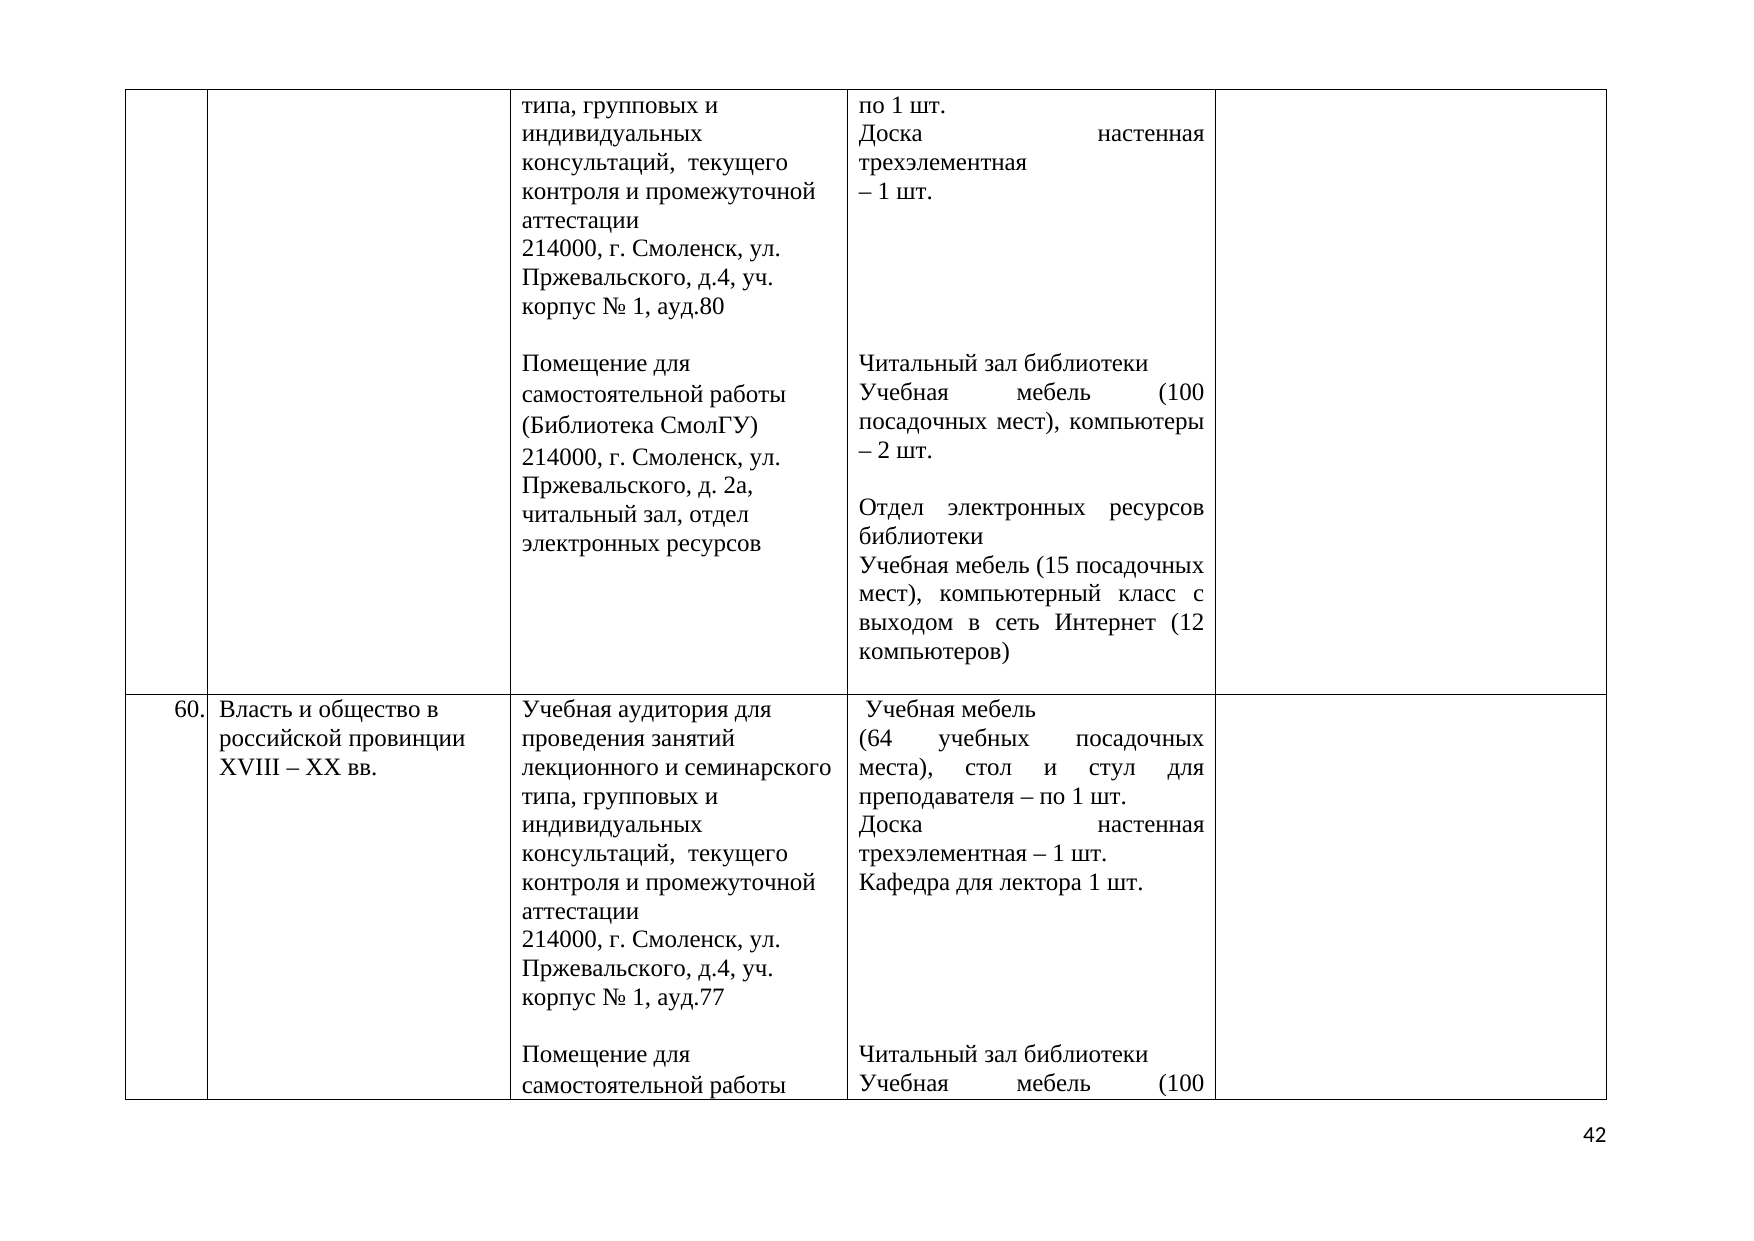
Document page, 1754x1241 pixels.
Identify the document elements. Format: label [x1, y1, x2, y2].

table_cell [1216, 695, 1606, 1099]
table_cell [511, 695, 847, 1099]
table_cell [208, 90, 510, 693]
table_cell [126, 695, 207, 1099]
table_cell [126, 90, 207, 693]
table_cell [208, 695, 510, 1099]
table_cell [848, 695, 1215, 1099]
table_cell [1216, 90, 1606, 693]
table_cell [511, 90, 847, 693]
table_cell [848, 90, 1215, 693]
